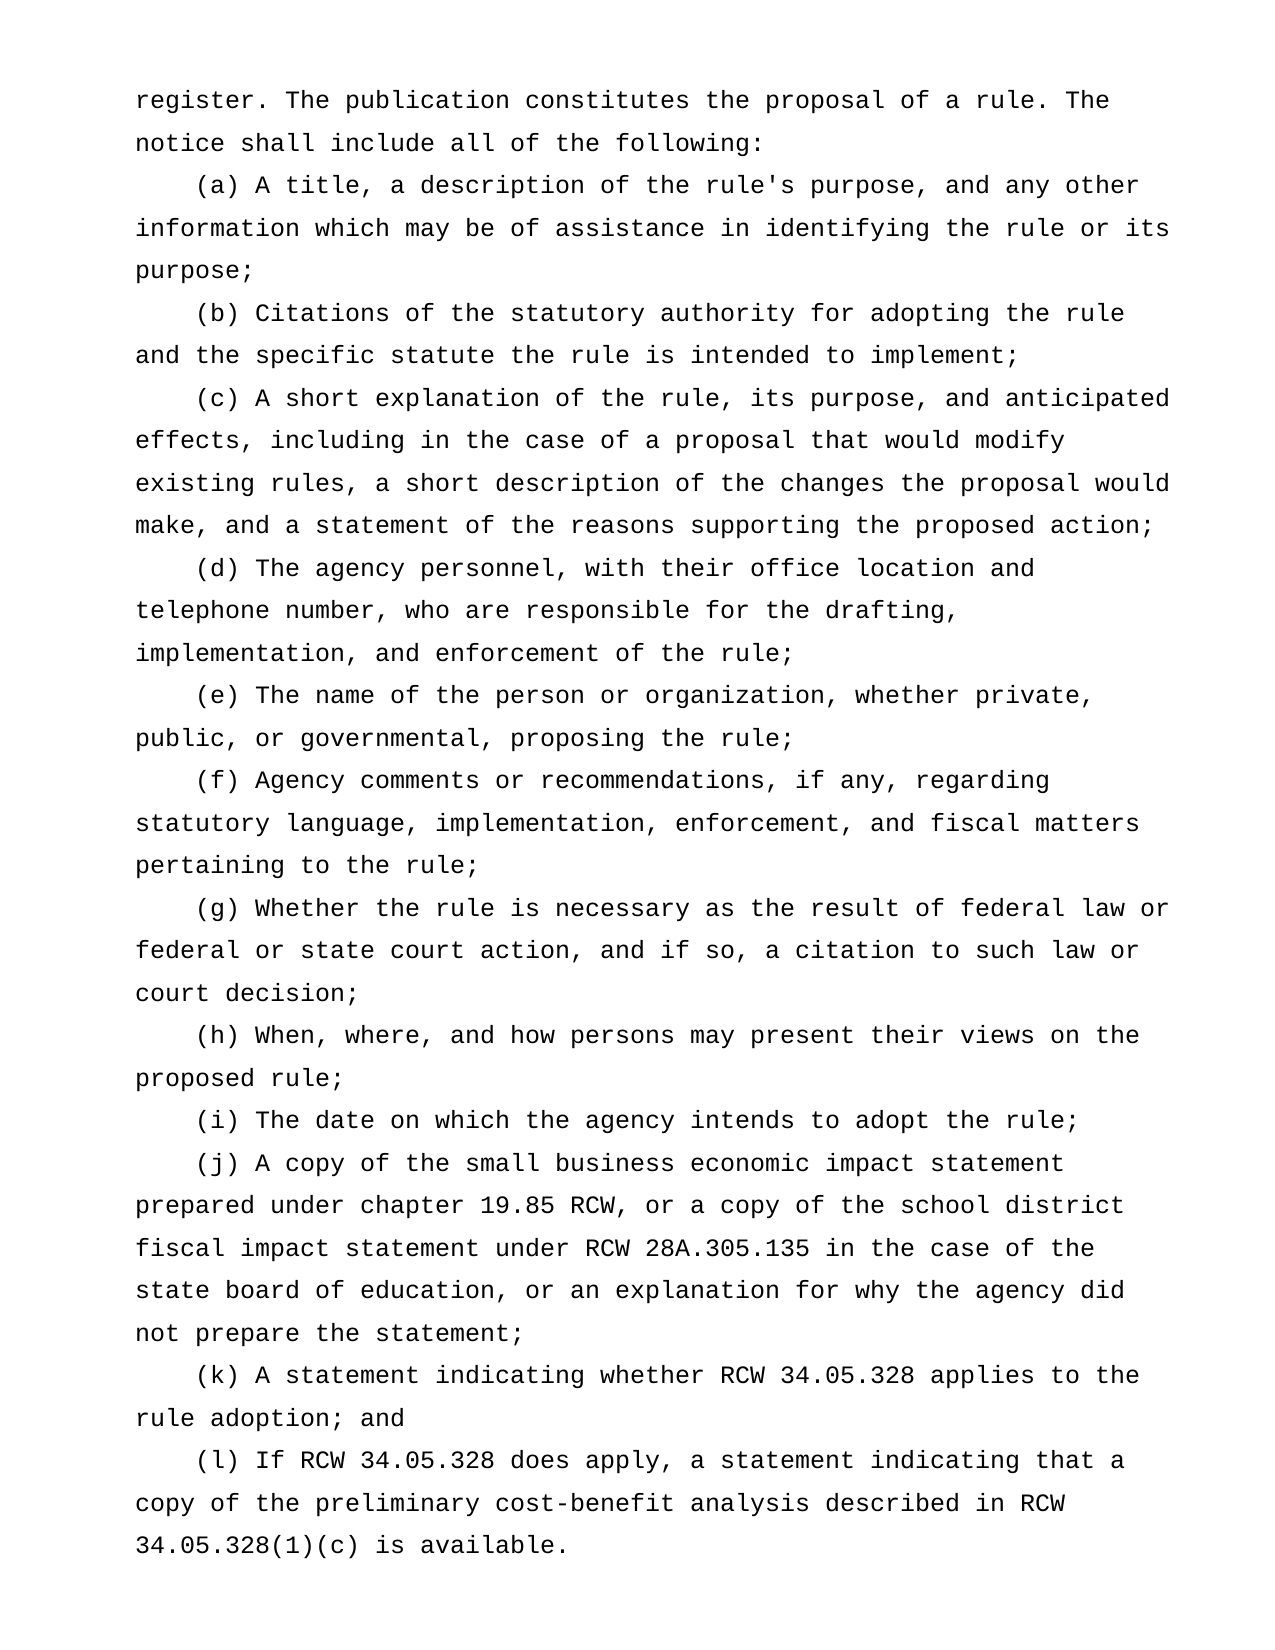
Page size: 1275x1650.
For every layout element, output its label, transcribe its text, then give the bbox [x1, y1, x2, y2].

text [135, 75, 1170, 160]
text (k) A statement indicating whether RCW 34.05.328 applies to the rule adoption; and [135, 1350, 1170, 1435]
text (h) When, where, and how persons may present their views on the proposed rule; [135, 1010, 1170, 1095]
text (b) Citations of the statutory authority for adopting the rule and the specific statute the rule is intended to implement; [135, 287, 1170, 372]
text (g) Whether the rule is necessary as the result of federal law or federal or state court action, and if so, a citation to such law or court decision; [135, 882, 1170, 1010]
text (f) Agency comments or recommendations, if any, regarding statutory language, implementation, enforcement, and fiscal matters pertaining to the rule; [135, 755, 1170, 882]
text (a) A title, a description of the rule's purpose, and any other information which may be of assistance in identifying the rule or its purpose; [135, 160, 1170, 287]
text (i) The date on which the agency intends to adopt the rule; [135, 1095, 1170, 1137]
text (j) A copy of the small business economic impact statement prepared under chapter 19.85 RCW, or a copy of the school district fiscal impact statement under RCW 28A.305.135 in the case of the state board of education, or an explanation for why the agency did not prepare the statement; [135, 1137, 1170, 1350]
text (l) If RCW 34.05.328 does apply, a statement indicating that a copy of the preliminary cost-benefit analysis described in RCW 34.05.328(1)(c) is available. [135, 1435, 1170, 1562]
text (c) A short explanation of the rule, its purpose, and anticipated effects, including in the case of a proposal that would modify existing rules, a short description of the changes the proposal would make, and a statement of the reasons supporting the proposed action; [135, 372, 1170, 542]
text (d) The agency personnel, with their office location and telephone number, who are responsible for the drafting, implementation, and enforcement of the rule; [135, 542, 1170, 670]
text (e) The name of the person or organization, whether private, public, or governmental, proposing the rule; [135, 670, 1170, 755]
